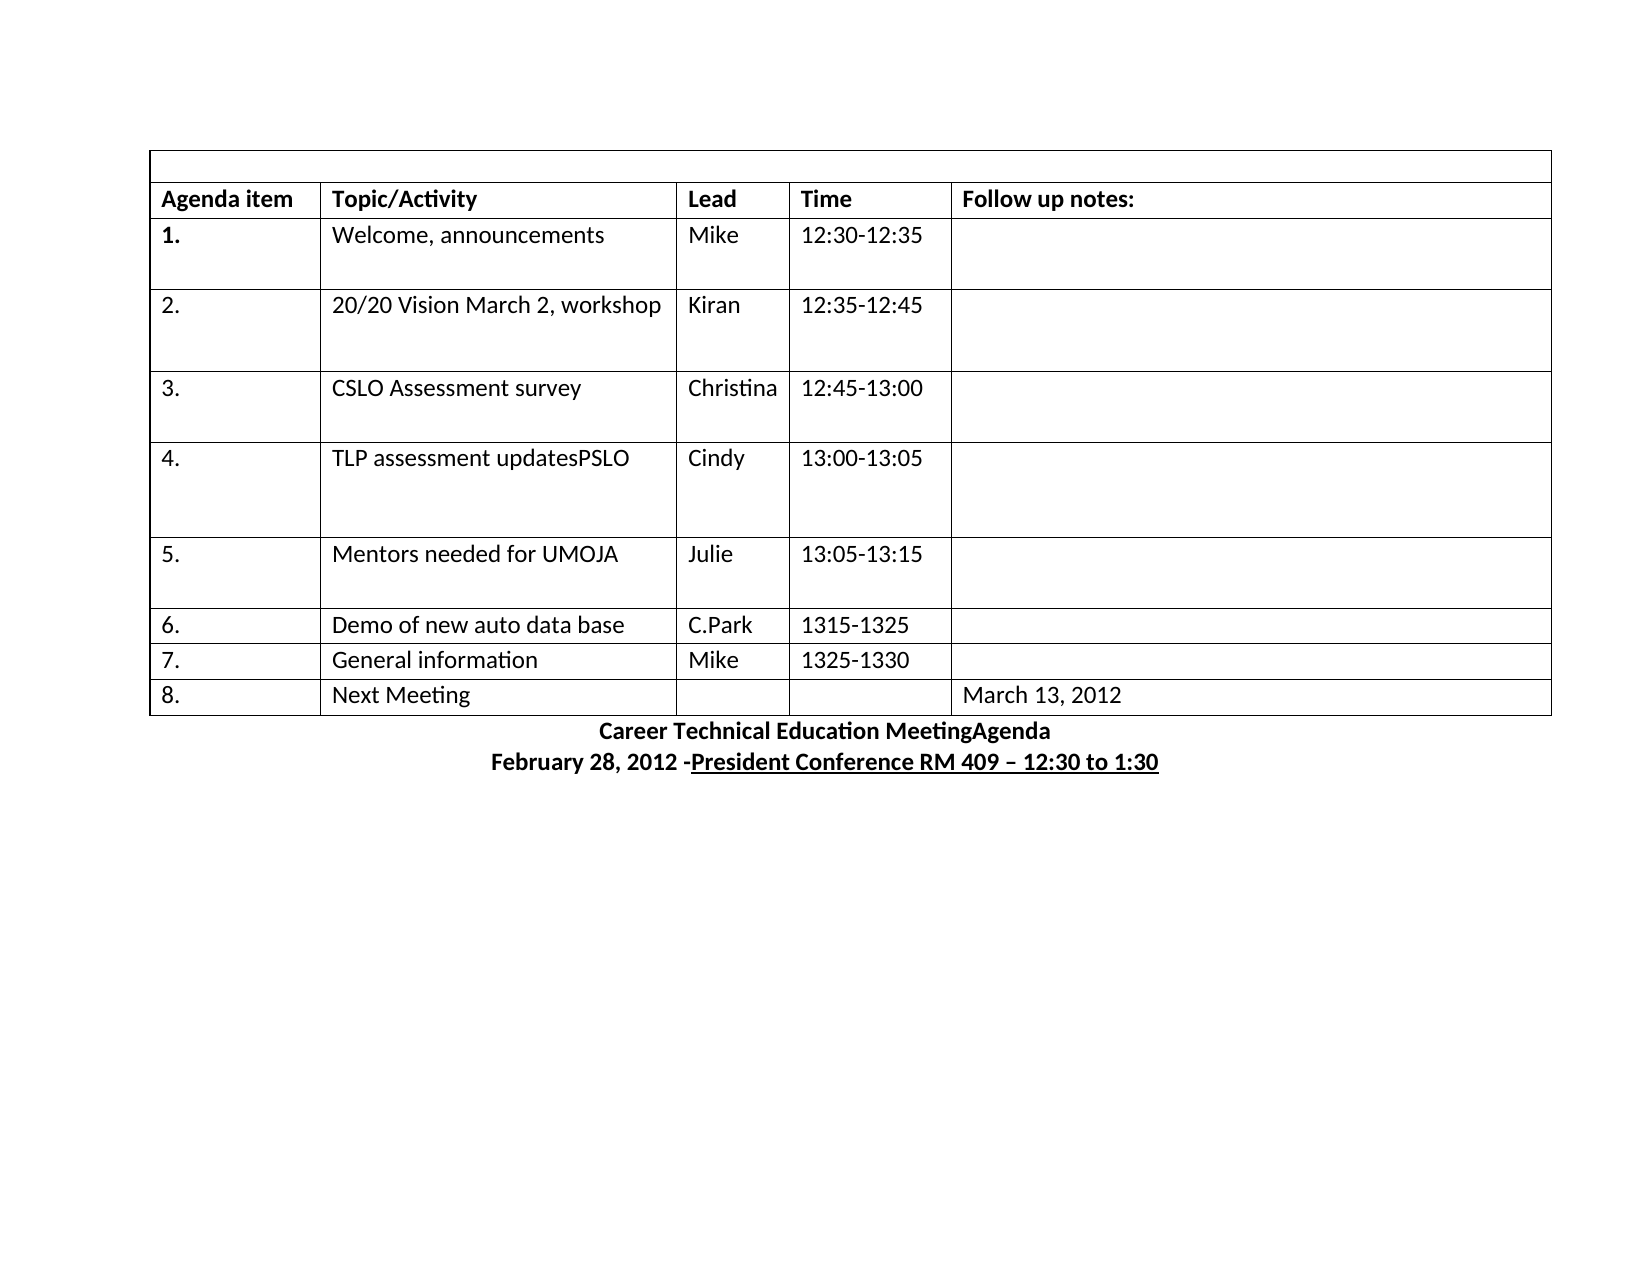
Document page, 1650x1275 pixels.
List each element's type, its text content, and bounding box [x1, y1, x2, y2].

table_cell 13:00-13:05 [790, 443, 951, 537]
table_cell 4. [151, 443, 320, 537]
table_cell Follow up notes: [952, 183, 1551, 218]
table_cell 2. [151, 290, 320, 371]
table_cell [952, 372, 1551, 442]
table_cell Lead [677, 183, 789, 218]
table_cell C.Park [677, 609, 789, 643]
table_cell Julie [677, 538, 789, 608]
table_cell Mike [677, 644, 789, 679]
table_cell 1315-1325 [790, 609, 951, 643]
table_cell [677, 680, 789, 714]
text February 28, 2012 -President Conference RM 409 – 12:30 to 1:30 [150, 746, 1500, 777]
table_cell [952, 219, 1551, 288]
table_cell 20/20 Vision March 2, workshop [321, 290, 676, 371]
table_cell CSLO Assessment survey [321, 372, 676, 442]
table_cell General information [321, 644, 676, 679]
table_cell Next Meeting [321, 680, 676, 714]
table_cell 12:45-13:00 [790, 372, 951, 442]
table_cell 6. [151, 609, 320, 643]
table_cell Demo of new auto data base [321, 609, 676, 643]
table_cell TLP assessment updatesPSLO [321, 443, 676, 537]
table_cell Mike [677, 219, 789, 288]
table_cell 1. [151, 219, 320, 288]
table_cell 1325-1330 [790, 644, 951, 679]
table_cell Welcome, announcements [321, 219, 676, 288]
table_cell [952, 538, 1551, 608]
table_cell Time [790, 183, 951, 218]
table_cell March 13, 2012 [952, 680, 1551, 714]
table_cell Christina [677, 372, 789, 442]
table_cell [790, 680, 951, 714]
table_cell Cindy [677, 443, 789, 537]
table_cell [952, 609, 1551, 643]
text Career Technical Education MeetingAgenda [150, 716, 1500, 746]
table_cell 12:35-12:45 [790, 290, 951, 371]
table_cell 13:05-13:15 [790, 538, 951, 608]
table_cell Topic/Activity [321, 183, 676, 218]
table_cell Kiran [677, 290, 789, 371]
table_cell Mentors needed for UMOJA [321, 538, 676, 608]
table_header [151, 151, 1551, 182]
table_cell [952, 290, 1551, 371]
table_cell 8. [151, 680, 320, 714]
table_cell Agenda item [151, 183, 320, 218]
table_cell 5. [151, 538, 320, 608]
table_cell 3. [151, 372, 320, 442]
table_cell 12:30-12:35 [790, 219, 951, 288]
table_cell [952, 644, 1551, 679]
table_cell 7. [151, 644, 320, 679]
table_cell [952, 443, 1551, 537]
